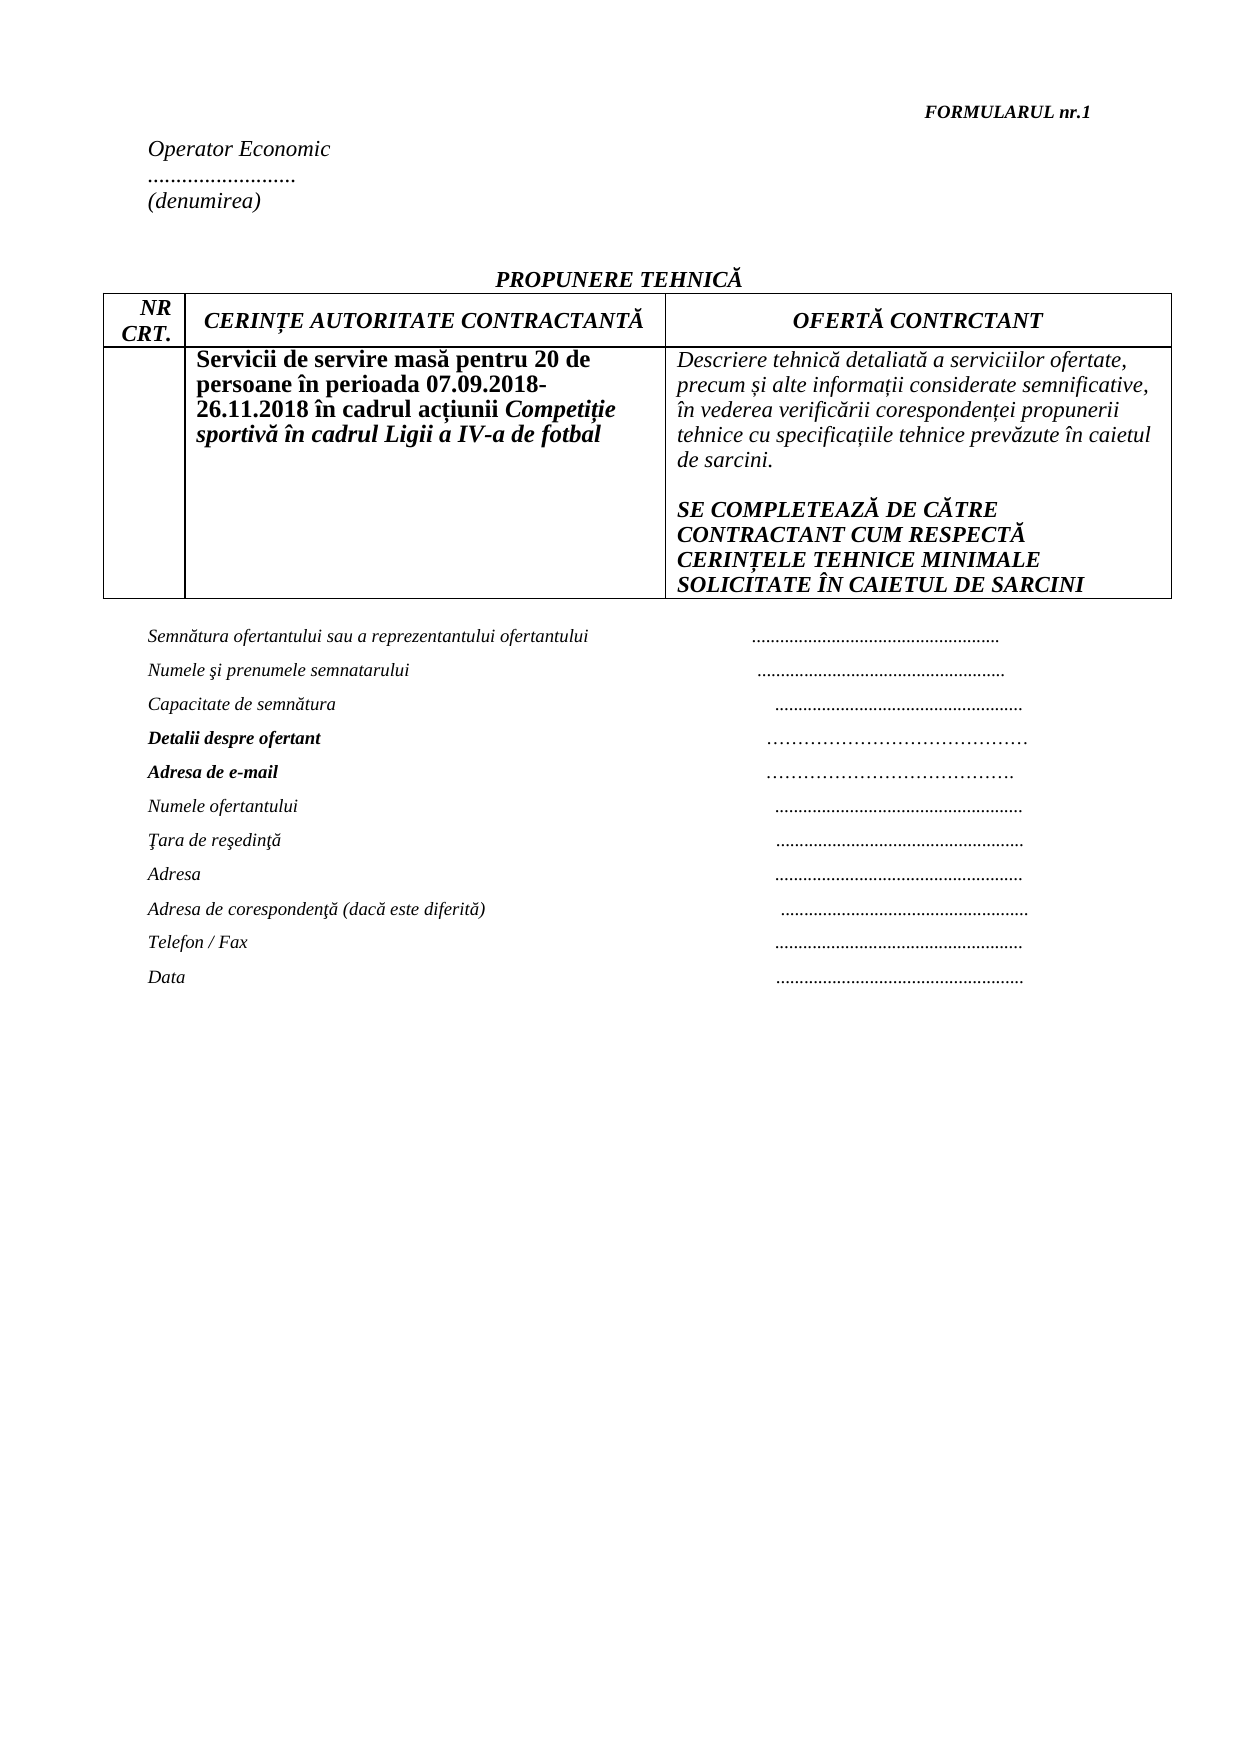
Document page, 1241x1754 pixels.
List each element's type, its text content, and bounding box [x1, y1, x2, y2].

text Telefon / Fax ..................................................... [148, 931, 1093, 953]
text .......................... [148, 161, 1093, 187]
text Numele şi prenumele semnatarului ..................................................... [148, 659, 1093, 681]
text Adresa de e-mail …………………………………. [148, 761, 1093, 783]
table_cell [104, 348, 184, 597]
table_cell Servicii de servire masă pentru 20 de persoane în perioada 07.09.2018-26.11.2018 în cadrul acțiunii Competiție sportivă în cadrul Ligii a IV-a de fotbal [186, 348, 665, 597]
text FORMULARUL nr.1 [148, 101, 1093, 122]
text Semnătura ofertantului sau a reprezentantului ofertantului ..................................................... [148, 625, 1093, 646]
table_cell Descriere tehnică detaliată a serviciilor ofertate, precum și alte informații considerate semnificative, în vederea verificării corespondenței propunerii tehnice cu specificațiile tehnice prevăzute în caietul de sarcini. SE COMPLETEAZĂ DE CĂTRE CONTRACTANT CUM RESPECTĂ CERINȚELE TEHNICE MINIMALE SOLICITATE ÎN CAIETUL DE SARCINI [666, 348, 1171, 597]
text Numele ofertantului ..................................................... [148, 795, 1093, 817]
text Adresa de corespondenţă (dacă este diferită) ..................................................... [148, 897, 1093, 919]
text (denumirea) [148, 187, 1093, 214]
table_header NR CRT. [104, 294, 184, 346]
text PROPUNERE TEHNICĂ [223, 266, 943, 293]
text Data ..................................................... [148, 966, 1093, 987]
text Detalii despre ofertant …………………………………… [148, 727, 1093, 749]
text Adresa ..................................................... [148, 863, 1093, 885]
text Ţara de reşedinţă ..................................................... [148, 829, 1093, 851]
table_header CERINȚE AUTORITATE CONTRACTANTĂ [186, 294, 665, 346]
table_header OFERTĂ CONTRCTANT [666, 294, 1171, 346]
text Operator Economic [148, 134, 1093, 161]
text Capacitate de semnătura ..................................................... [148, 693, 1093, 714]
